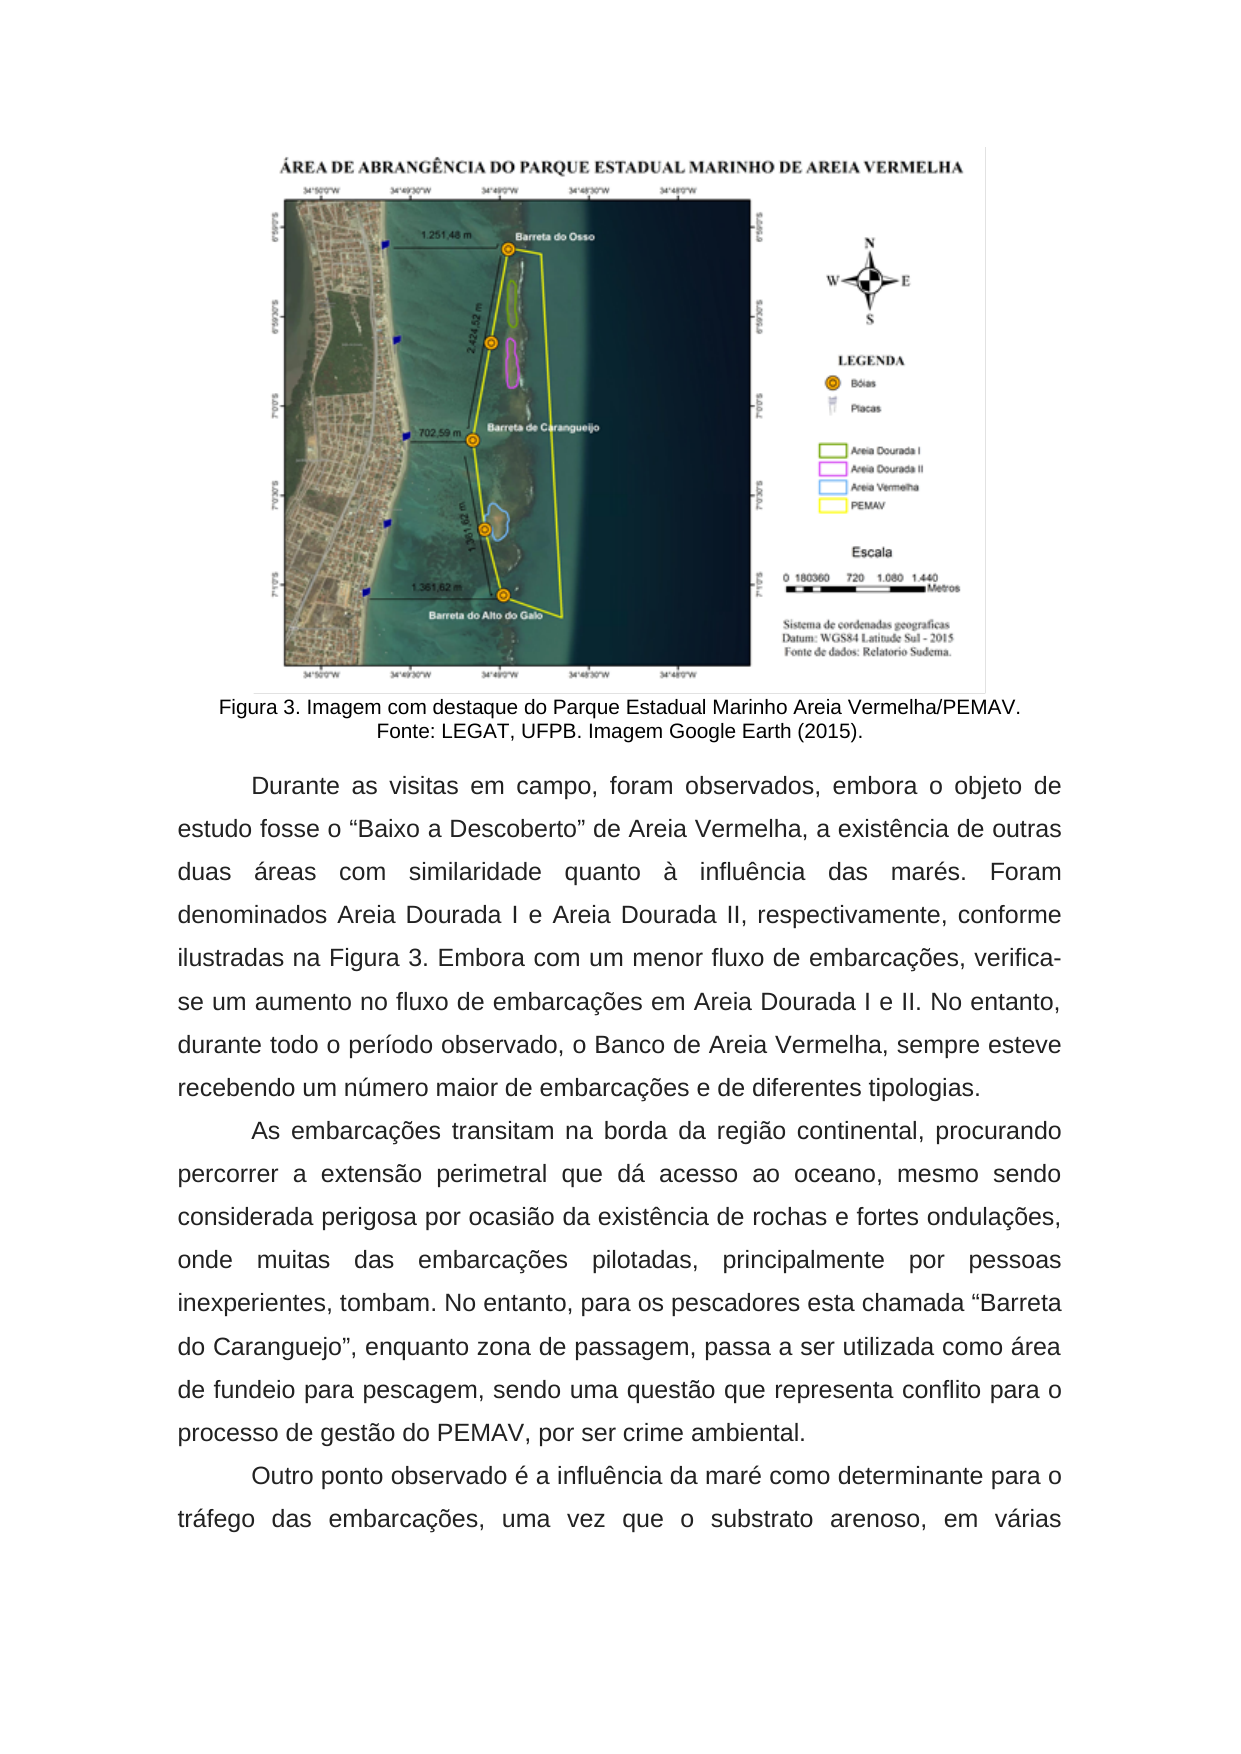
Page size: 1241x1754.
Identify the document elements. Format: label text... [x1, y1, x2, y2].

text Figura 3. Imagem com destaque do Parque Estadual Marinho Areia Vermelha/PEMAV. [177, 695, 1063, 719]
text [177, 1461, 1063, 1533]
text As embarcações transitam na borda da região continental, procurando percorrer a extensão perimetral que dá acesso ao oceano, mesmo sendo considerada perigosa por ocasião da existência de rochas e fortes ondulações, onde muitas das embarcações pilotadas, principalmente por pessoas inexperientes, tombam. No entanto, para os pescadores esta chamada “Barreta do Caranguejo”, enquanto zona de passagem, passa a ser utilizada como área de fundeio para pescagem, sendo uma questão que representa conflito para o processo de gestão do PEMAV, por ser crime ambiental. [177, 1116, 1063, 1447]
text Fonte: LEGAT, UFPB. Imagem Google Earth (2015). [177, 719, 1063, 743]
picture [253, 147, 987, 695]
text Durante as visitas em campo, foram observados, embora o objeto de estudo fosse o “Baixo a Descoberto” de Areia Vermelha, a existência de outras duas áreas com similaridade quanto à influência das marés. Foram denominados Areia Dourada I e Areia Dourada II, respectivamente, conforme ilustradas na Figura 3. Embora com um menor fluxo de embarcações, verifica-se um aumento no fluxo de embarcações em Areia Dourada I e II. No entanto, durante todo o período observado, o Banco de Areia Vermelha, sempre esteve recebendo um número maior de embarcações e de diferentes tipologias. [177, 771, 1063, 1102]
